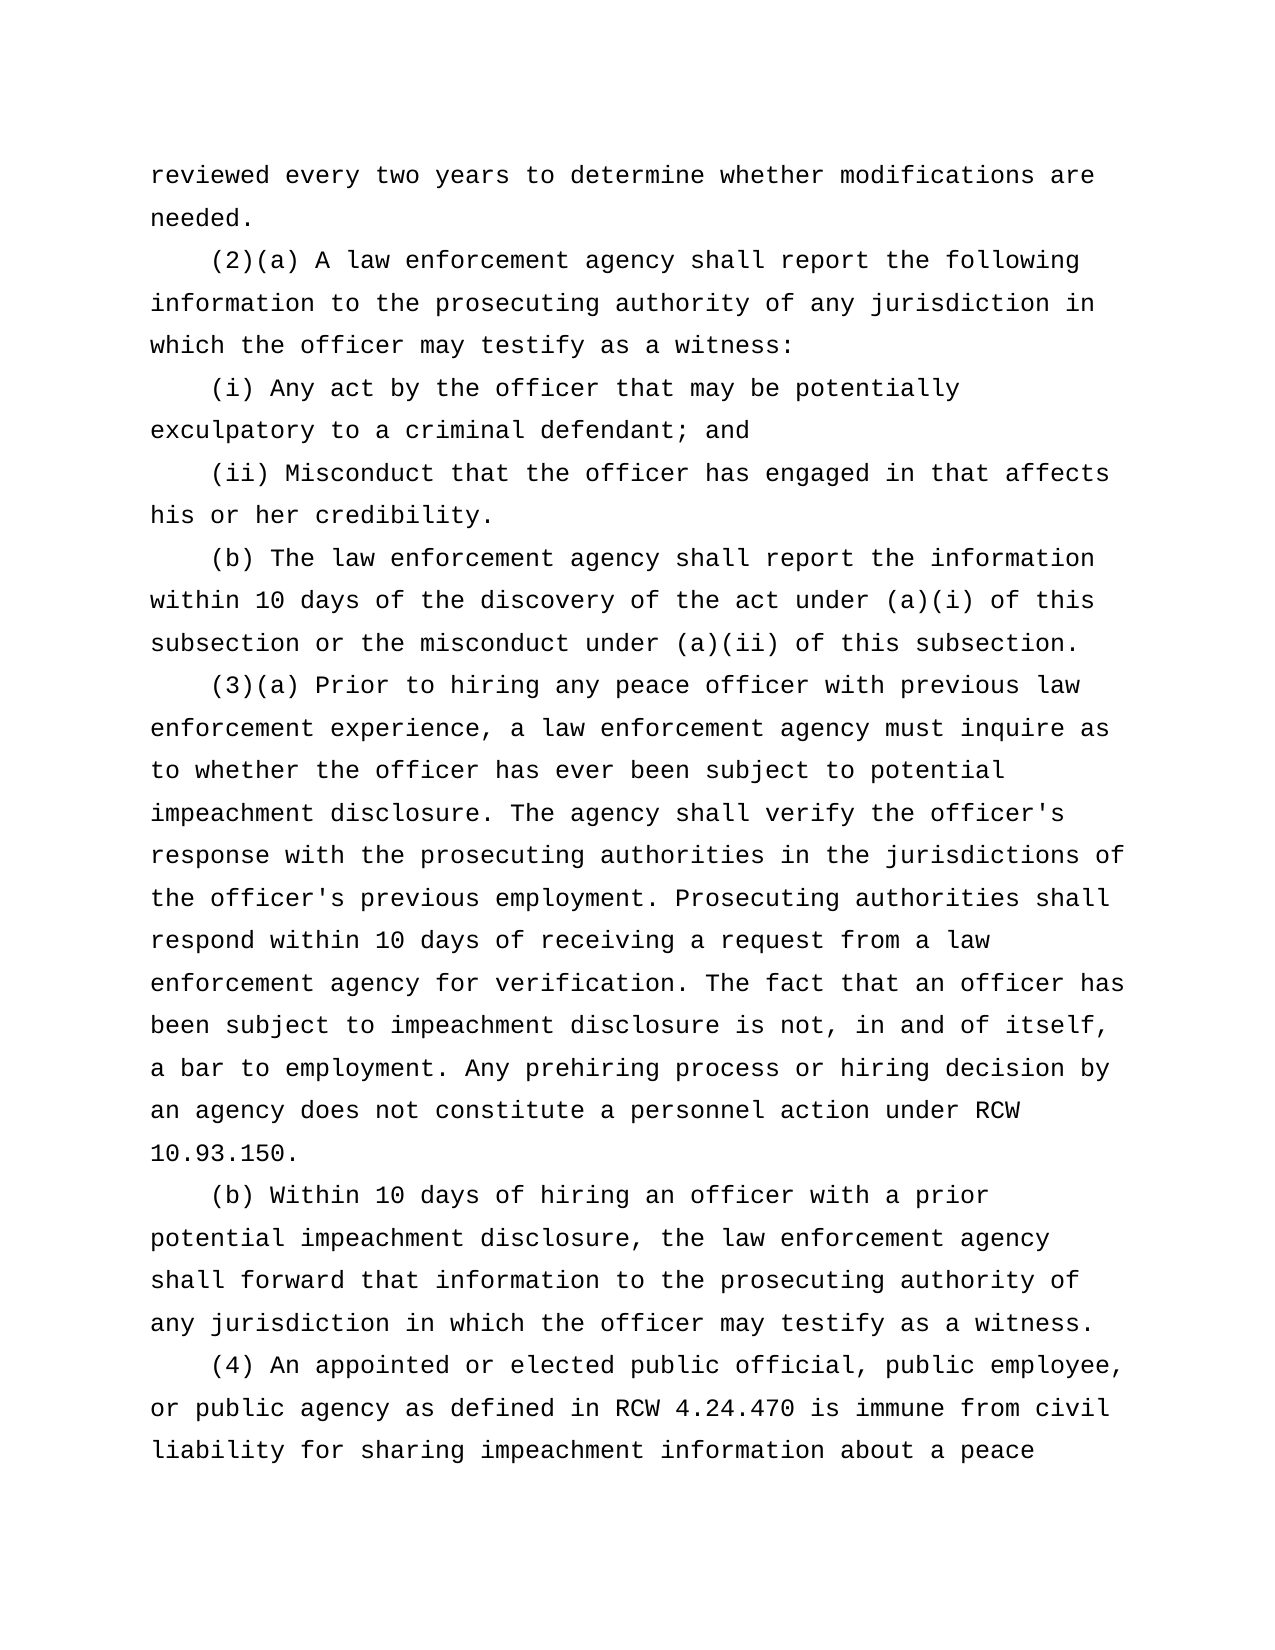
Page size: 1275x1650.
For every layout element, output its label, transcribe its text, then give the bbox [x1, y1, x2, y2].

text (b) The law enforcement agency shall report the information within 10 days of the discovery of the act under (a)(i) of this subsection or the misconduct under (a)(ii) of this subsection. [150, 532, 1125, 660]
text (i) Any act by the officer that may be potentially exculpatory to a criminal defendant; and [150, 362, 1125, 447]
text (ii) Misconduct that the officer has engaged in that affects his or her credibility. [150, 447, 1125, 532]
text (b) Within 10 days of hiring an officer with a prior potential impeachment disclosure, the law enforcement agency shall forward that information to the prosecuting authority of any jurisdiction in which the officer may testify as a witness. [150, 1170, 1125, 1340]
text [150, 1340, 1125, 1467]
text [150, 150, 1125, 235]
text (3)(a) Prior to hiring any peace officer with previous law enforcement experience, a law enforcement agency must inquire as to whether the officer has ever been subject to potential impeachment disclosure. The agency shall verify the officer's response with the prosecuting authorities in the jurisdictions of the officer's previous employment. Prosecuting authorities shall respond within 10 days of receiving a request from a law enforcement agency for verification. The fact that an officer has been subject to impeachment disclosure is not, in and of itself, a bar to employment. Any prehiring process or hiring decision by an agency does not constitute a personnel action under RCW 10.93.150. [150, 660, 1125, 1170]
text (2)(a) A law enforcement agency shall report the following information to the prosecuting authority of any jurisdiction in which the officer may testify as a witness: [150, 235, 1125, 362]
